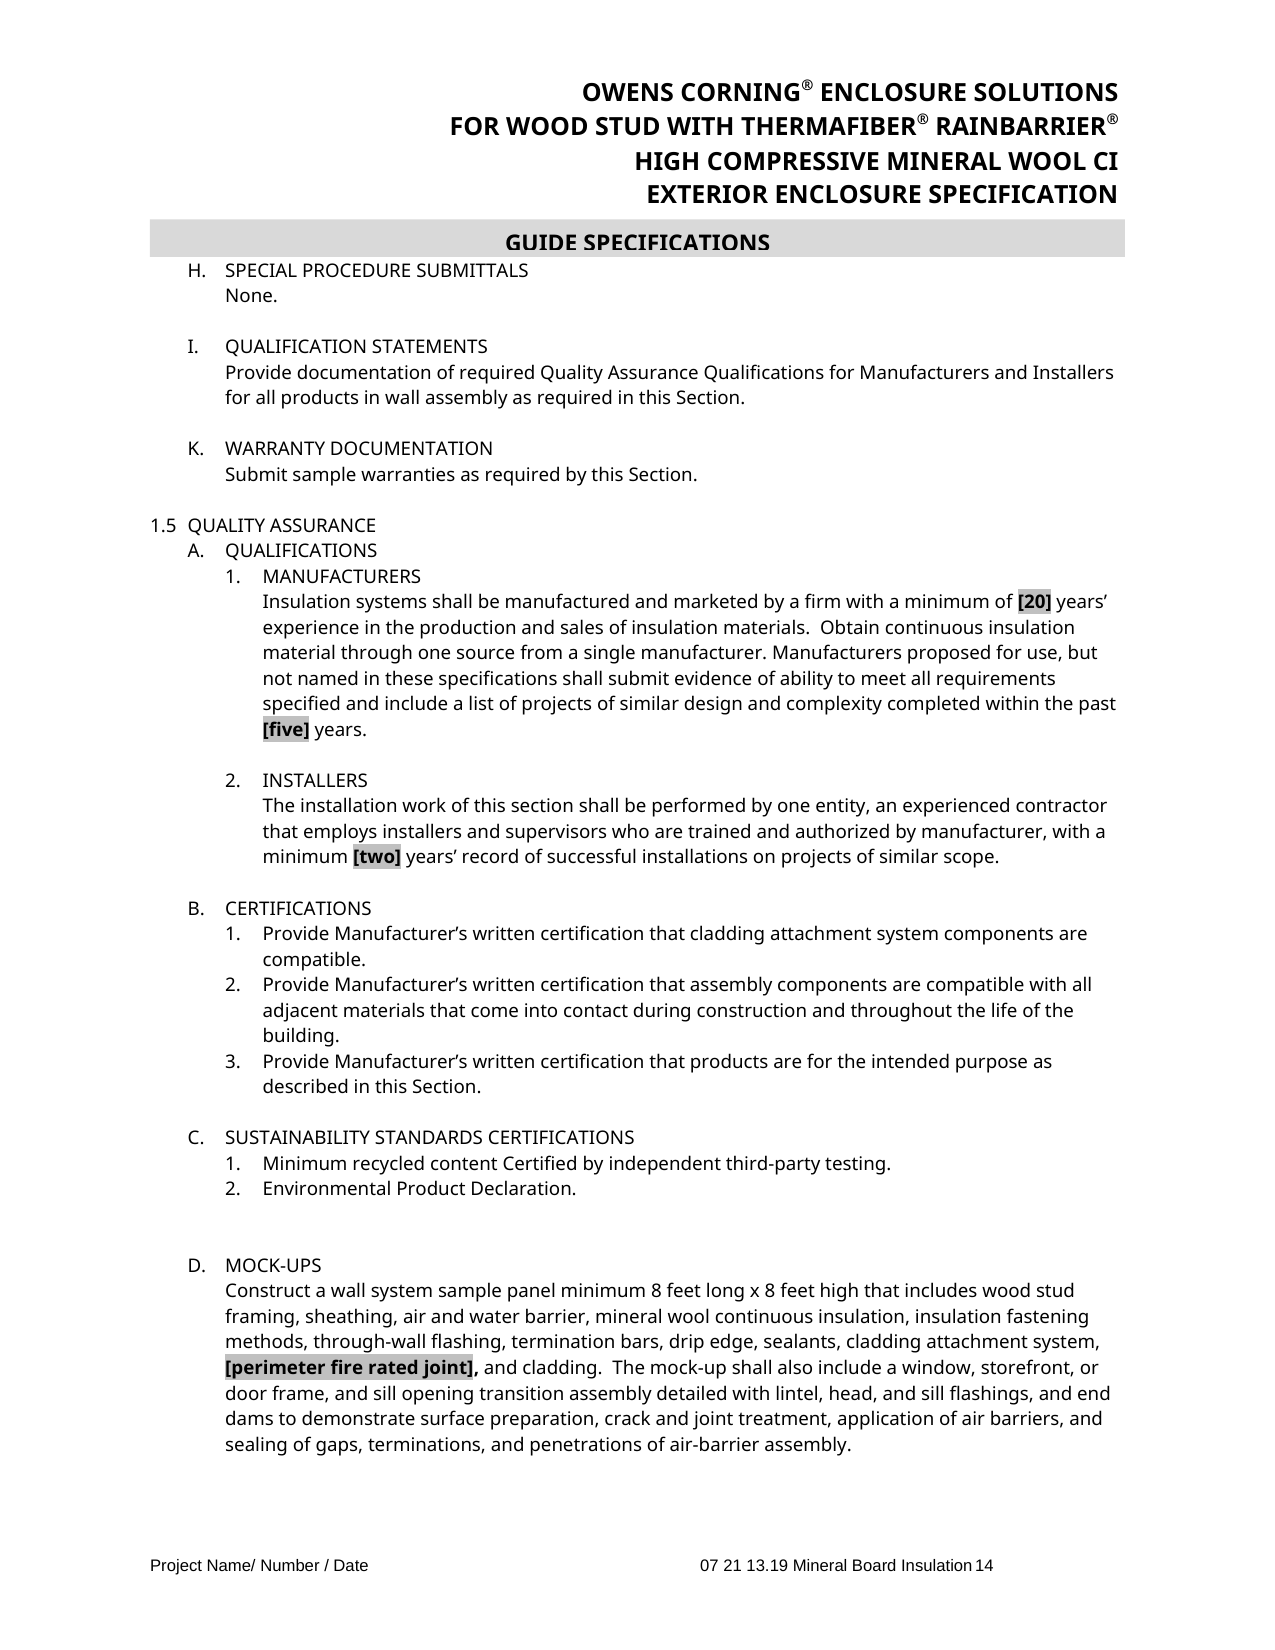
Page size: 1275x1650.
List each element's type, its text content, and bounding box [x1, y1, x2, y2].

list WARRANTY DOCUMENTATIOn [187, 436, 1125, 461]
list Submit sample warranties as required by this Section. [225, 461, 1125, 487]
list Environmental Product Declaration. [225, 1176, 1125, 1201]
list MOCK-UPS [187, 1252, 1125, 1278]
list Provide Manufacturer’s written certification that cladding attachment system components are compatible. [225, 920, 1125, 971]
list MANUFACTURERS [225, 563, 1125, 589]
list Insulation systems shall be manufactured and marketed by a firm with a minimum of [20] years’ experience in the production and sales of insulation materials. Obtain continuous insulation material through one source from a single manufacturer. Manufacturers proposed for use, but not named in these specifications shall submit evidence of ability to meet all requirements specified and include a list of projects of similar design and complexity completed within the past [five] years. [262, 589, 1125, 742]
list None. [225, 282, 1125, 308]
list Construct a wall system sample panel minimum 8 feet long x 8 feet high that includes wood stud framing, sheathing, air and water barrier, mineral wool continuous insulation, insulation fastening methods, through-wall flashing, termination bars, drip edge, sealants, cladding attachment system, [perimeter fire rated joint], and cladding. The mock-up shall also include a window, storefront, or door frame, and sill opening transition assembly detailed with lintel, head, and sill flashings, and end dams to demonstrate surface preparation, crack and joint treatment, application of air barriers, and sealing of gaps, terminations, and penetrations of air-barrier assembly. [225, 1278, 1125, 1456]
list CERTIFICATIONS [187, 895, 1125, 920]
list The installation work of this section shall be performed by one entity, an experienced contractor that employs installers and supervisors who are trained and authorized by manufacturer, with a minimum [two] years’ record of successful installations on projects of similar scope. [262, 793, 1125, 869]
list SUSTAINABILITY STANDARDS CERTIFICATIONS [187, 1124, 1125, 1150]
list INSTALLERS [225, 767, 1125, 793]
list Provide documentation of required Quality Assurance Qualifications for Manufacturers and Installers for all products in wall assembly as required in this Section. [225, 359, 1125, 410]
list Provide Manufacturer’s written certification that products are for the intended purpose as described in this Section. [225, 1048, 1125, 1099]
list SPECIAL PROCEDURE SUBMITTALS [187, 257, 1125, 282]
list Minimum recycled content Certified by independent third-party testing. [225, 1150, 1125, 1176]
list QUALIFICATION STATEMENTS [187, 333, 1125, 359]
list QUALIFICATIONS [187, 538, 1125, 563]
list Provide Manufacturer’s written certification that assembly components are compatible with all adjacent materials that come into contact during construction and throughout the life of the building. [225, 971, 1125, 1048]
list QUALITY ASSURANCE [150, 512, 1125, 538]
